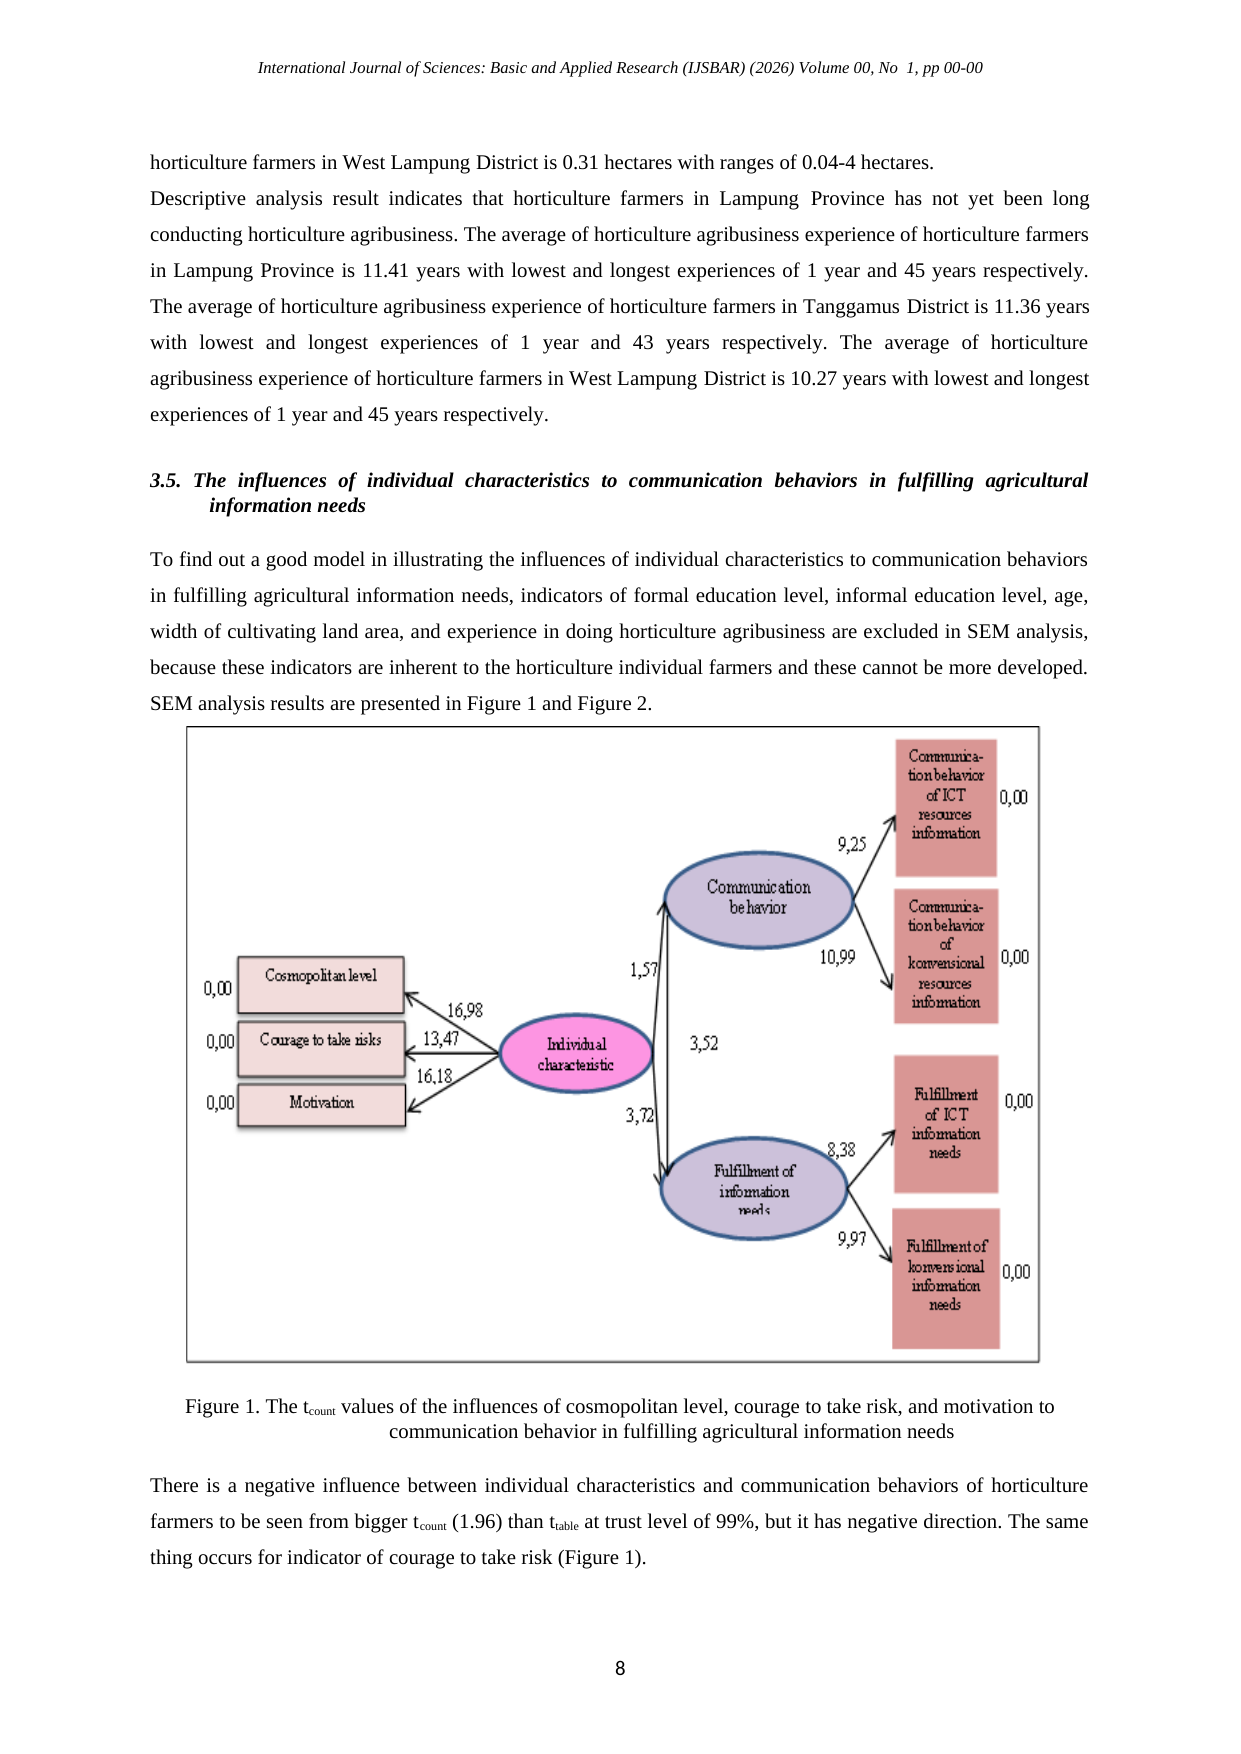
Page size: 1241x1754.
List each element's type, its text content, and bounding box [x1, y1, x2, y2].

picture [186, 726, 1054, 1365]
list There is a negative influence between individual characteristics and communication behaviors of horticulture farmers to be seen from bigger tcount (1.96) than ttable at trust level of 99%, but it has negative direction. The same thing occurs for indicator of courage to take risk (Figure 1). [150, 1473, 1090, 1569]
list 3.5. The influences of individual characteristics to communication behaviors in fulfilling agricultural information needs [150, 467, 1090, 517]
list Descriptive analysis result indicates that horticulture farmers in Lampung Province has not yet been long conducting horticulture agribusiness. The average of horticulture agribusiness experience of horticulture farmers in Lampung Province is 11.41 years with lowest and longest experiences of 1 year and 45 years respectively. The average of horticulture agribusiness experience of horticulture farmers in Tanggamus District is 11.36 years with lowest and longest experiences of 1 year and 43 years respectively. The average of horticulture agribusiness experience of horticulture farmers in West Lampung District is 10.27 years with lowest and longest experiences of 1 year and 45 years respectively. [150, 186, 1090, 426]
list To find out a good model in illustrating the influences of individual characteristics to communication behaviors in fulfilling agricultural information needs, indicators of formal education level, informal education level, age, width of cultivating land area, and experience in doing horticulture agribusiness are excluded in SEM analysis, because these indicators are inherent to the horticulture individual farmers and these cannot be more developed. SEM analysis results are presented in Figure 1 and Figure 2. [150, 547, 1090, 715]
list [150, 150, 1090, 174]
list Figure 1. The tcount values of the influences of cosmopolitan level, courage to take risk, and motivation to communication behavior in fulfilling agricultural information needs [150, 1394, 1090, 1444]
